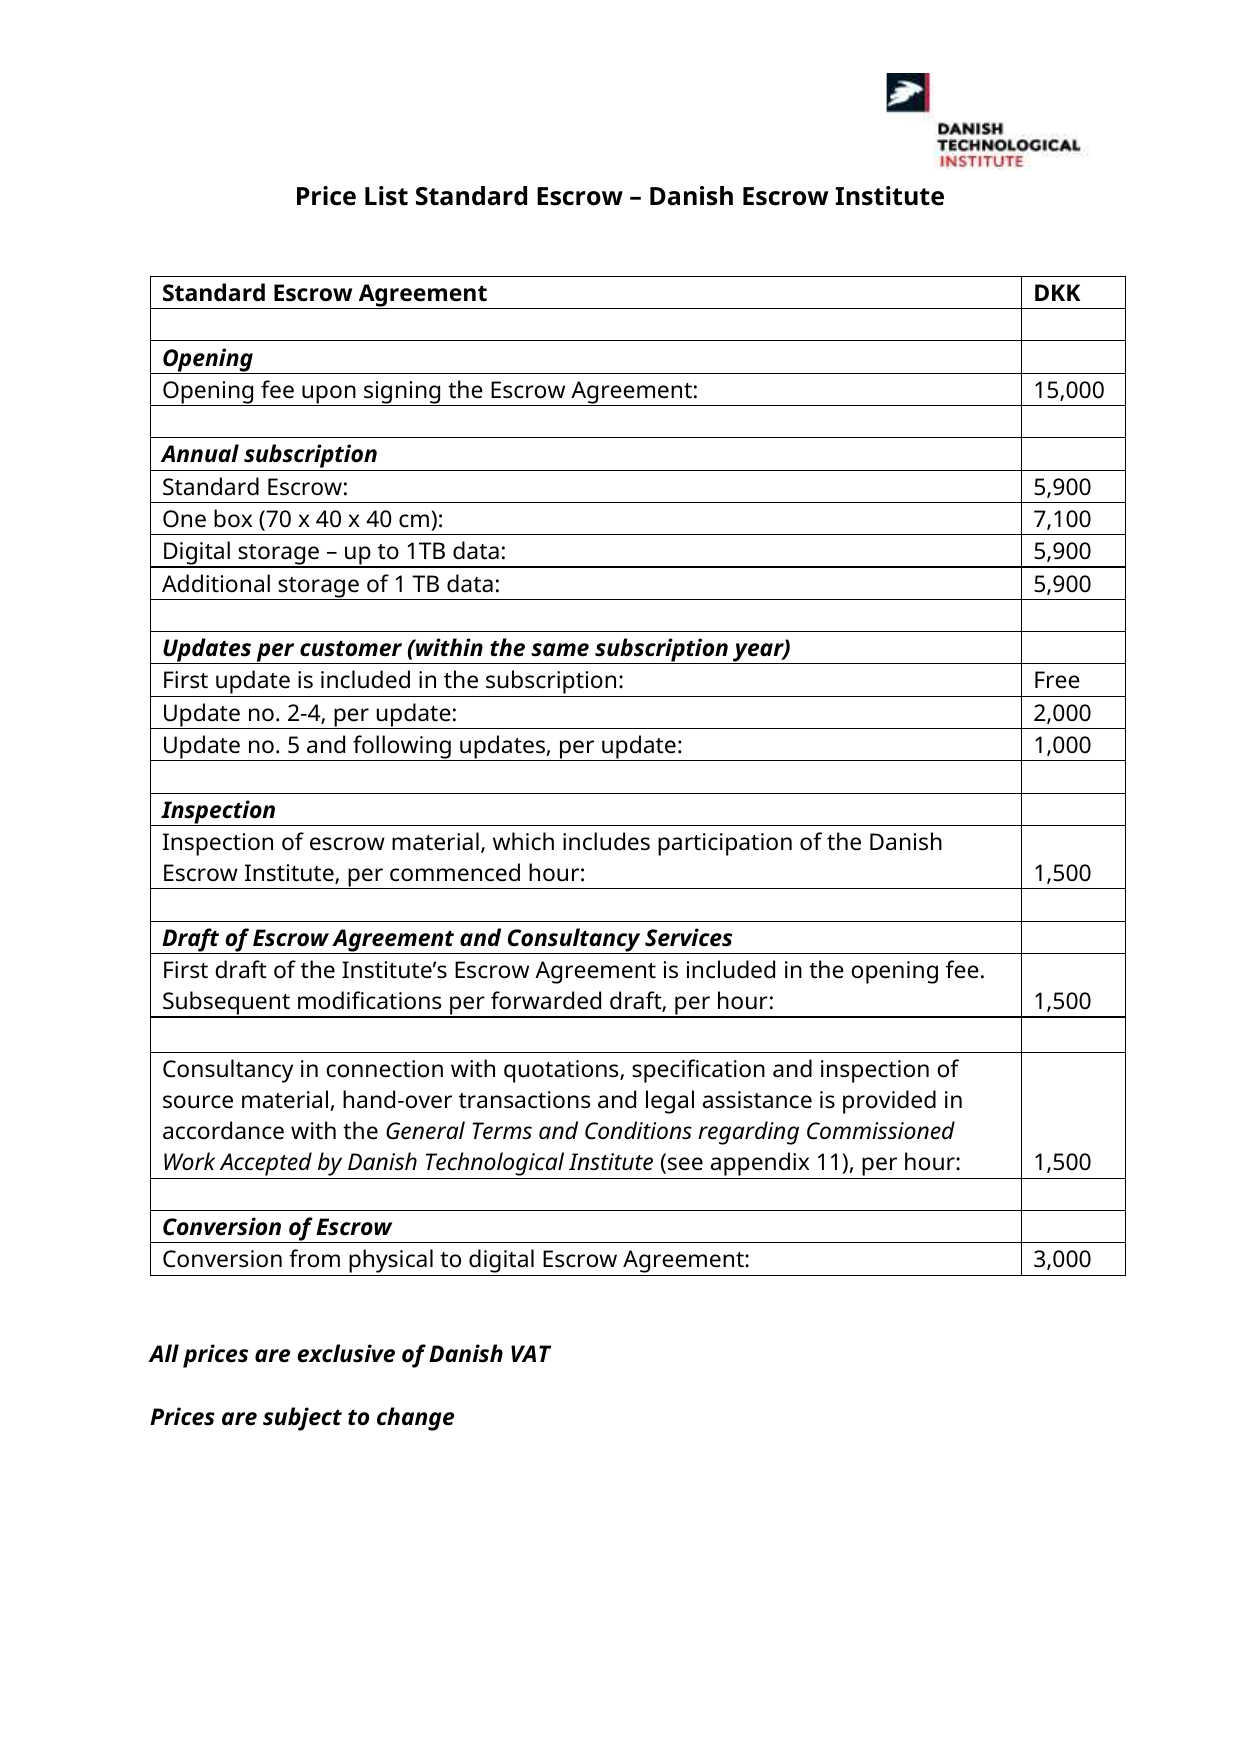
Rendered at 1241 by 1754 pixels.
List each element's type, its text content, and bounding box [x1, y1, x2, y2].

table_cell [1022, 922, 1125, 953]
table_cell Annual subscription [151, 438, 1021, 469]
table_cell Additional storage of 1 TB data: [151, 568, 1021, 599]
table_cell [151, 1018, 1021, 1052]
table_cell [1022, 341, 1125, 373]
table_cell Consultancy in connection with quotations, specification and inspection of source material, hand-over transactions and legal assistance is provided in accordance with the General Terms and Conditions regarding Commissioned Work Accepted by Danish Technological Institute (see appendix 11), per hour: [151, 1053, 1021, 1178]
text Prices are subject to change [150, 1401, 1090, 1432]
table_cell 1,500 [1022, 1053, 1125, 1178]
table_cell Opening fee upon signing the Escrow Agreement: [151, 374, 1021, 405]
table_cell 1,500 [1022, 826, 1125, 888]
table_cell Conversion of Escrow [151, 1211, 1021, 1242]
table_cell 1,000 [1022, 729, 1125, 760]
table_cell Update no. 5 and following updates, per update: [151, 729, 1021, 760]
table_cell 15,000 [1022, 374, 1125, 405]
table_cell [151, 889, 1021, 921]
table_cell 3,000 [1022, 1243, 1125, 1274]
table_header DKK [1022, 277, 1125, 308]
table_cell [151, 309, 1021, 340]
table_cell [1022, 1179, 1125, 1210]
table_cell 7,100 [1022, 503, 1125, 534]
table_cell Standard Escrow: [151, 471, 1021, 502]
text All prices are exclusive of Danish VAT [150, 1307, 1090, 1369]
table_cell 5,900 [1022, 471, 1125, 502]
table_cell One box (70 x 40 x 40 cm): [151, 503, 1021, 534]
table_cell [1022, 889, 1125, 921]
table_cell [151, 1179, 1021, 1210]
table_cell Conversion from physical to digital Escrow Agreement: [151, 1243, 1021, 1274]
table_cell Inspection of escrow material, which includes participation of the Danish Escrow Institute, per commenced hour: [151, 826, 1021, 888]
table_cell 5,900 [1022, 568, 1125, 599]
table_cell [1022, 794, 1125, 825]
table_cell Draft of Escrow Agreement and Consultancy Services [151, 922, 1021, 953]
table_cell [1022, 600, 1125, 631]
table_cell Free [1022, 664, 1125, 696]
picture [886, 73, 1091, 179]
table_cell [1022, 632, 1125, 663]
table_cell [1022, 309, 1125, 340]
table_cell [1022, 438, 1125, 469]
table_cell First draft of the Institute’s Escrow Agreement is included in the opening fee. Subsequent modifications per forwarded draft, per hour: [151, 954, 1021, 1016]
table_cell 2,000 [1022, 697, 1125, 728]
text Price List Standard Escrow – Danish Escrow Institute [150, 179, 1090, 213]
table_cell First update is included in the subscription: [151, 664, 1021, 696]
table_cell 1,500 [1022, 954, 1125, 1016]
table_cell Updates per customer (within the same subscription year) [151, 632, 1021, 663]
table_cell [1022, 1211, 1125, 1242]
table_cell Opening [151, 341, 1021, 373]
table_header Standard Escrow Agreement [151, 277, 1021, 308]
table_cell [1022, 406, 1125, 437]
table_cell [151, 600, 1021, 631]
table_cell [151, 761, 1021, 792]
table_cell 5,900 [1022, 535, 1125, 566]
table_cell [1022, 1018, 1125, 1052]
table_cell Digital storage – up to 1TB data: [151, 535, 1021, 566]
table_cell Inspection [151, 794, 1021, 825]
table_cell [151, 406, 1021, 437]
table_cell Update no. 2-4, per update: [151, 697, 1021, 728]
table_cell [1022, 761, 1125, 792]
